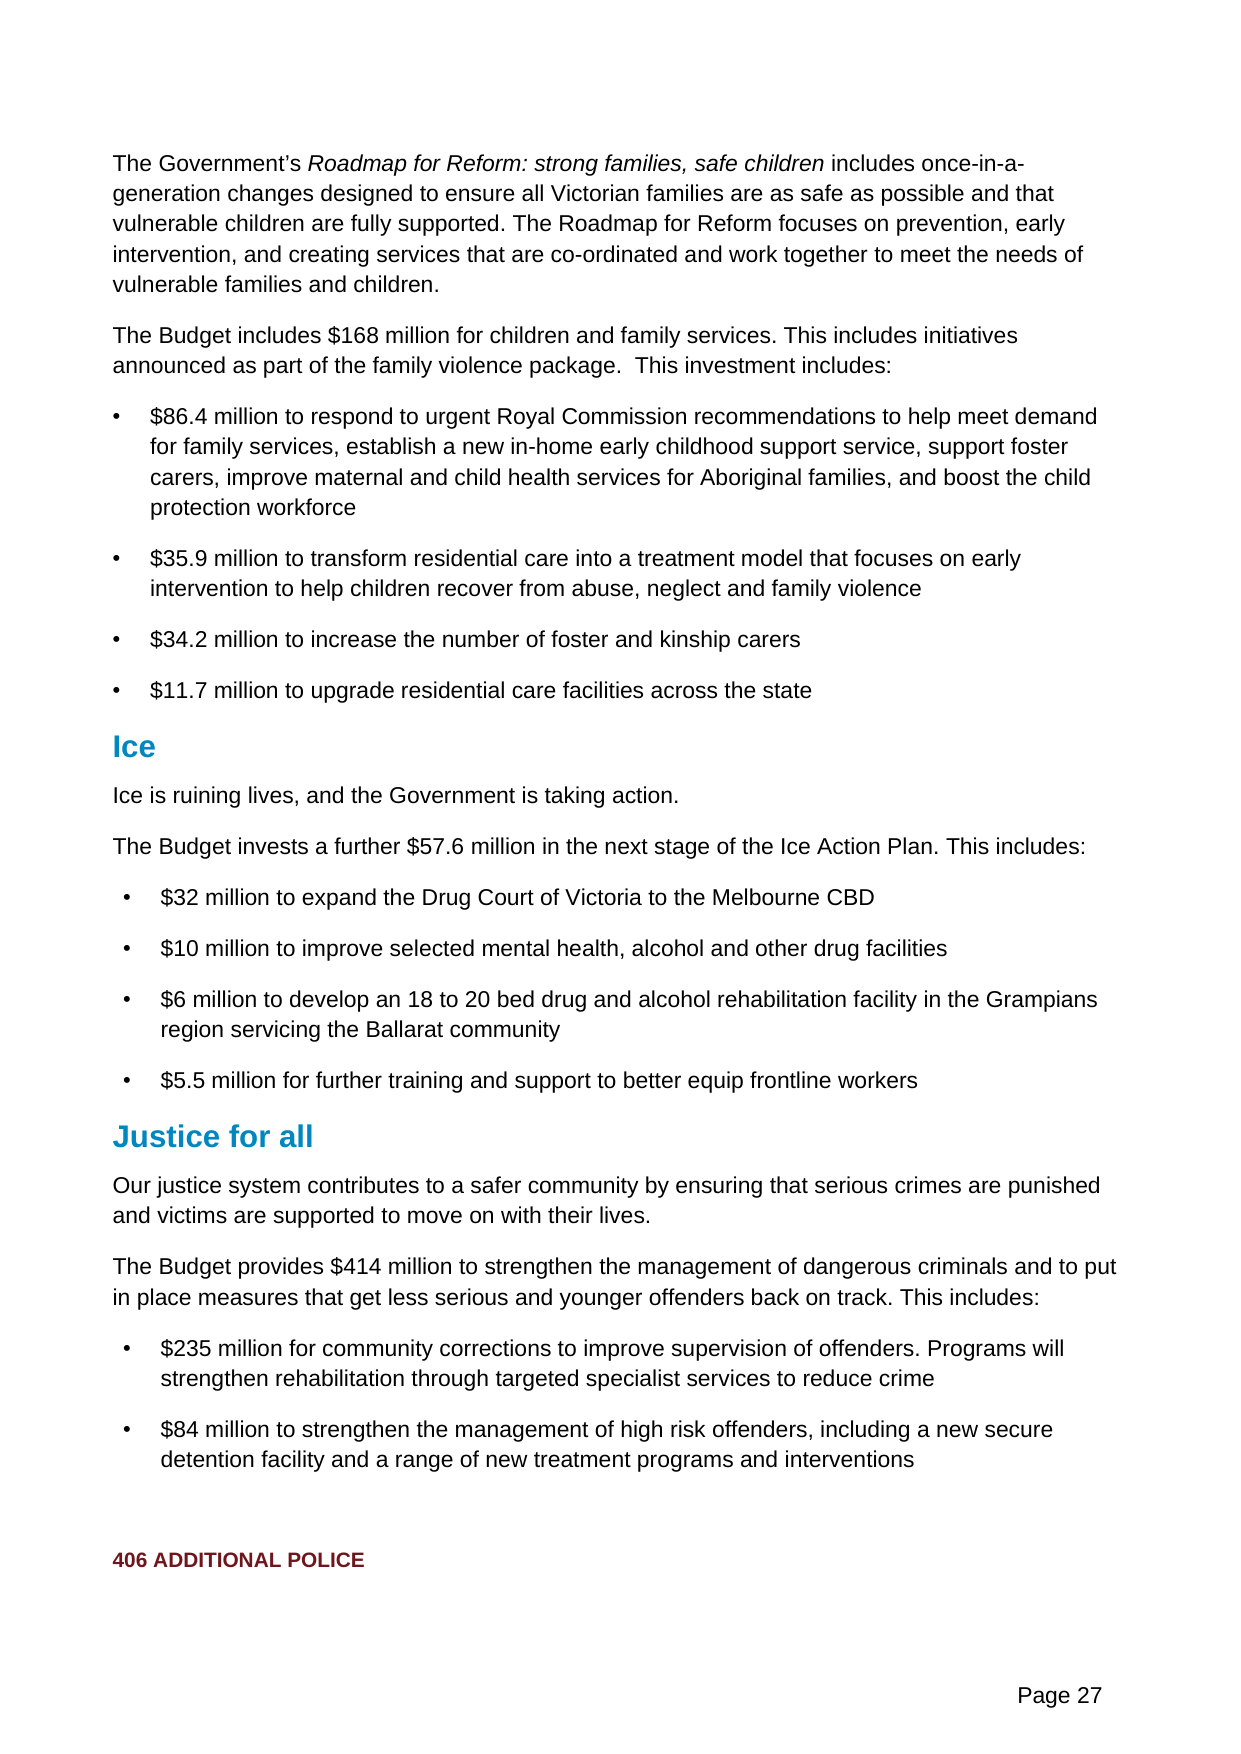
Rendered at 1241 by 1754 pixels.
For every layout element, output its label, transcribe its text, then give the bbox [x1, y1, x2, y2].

text The Budget provides $414 million to strengthen the management of dangerous criminals and to put in place measures that get less serious and younger offenders back on track. This includes: [112, 1253, 1128, 1310]
list $11.7 million to upgrade residential care facilities across the state [112, 677, 1128, 703]
list $84 million to strengthen the management of high risk offenders, including a new secure detention facility and a range of new treatment programs and interventions [123, 1416, 1128, 1472]
list $10 million to improve selected mental health, alcohol and other drug facilities [123, 935, 1128, 961]
text Our justice system contributes to a safer community by ensuring that serious crimes are punished and victims are supported to move on with their lives. [112, 1172, 1128, 1229]
list $35.9 million to transform residential care into a treatment model that focuses on early intervention to help children recover from abuse, neglect and family violence [112, 545, 1128, 601]
subtitle Ice [112, 728, 1128, 764]
list $86.4 million to respond to urgent Royal Commission recommendations to help meet demand for family services, establish a new in-home early childhood support service, support foster carers, improve maternal and child health services for Aboriginal families, and boost the child protection workforce [112, 403, 1128, 520]
text The Government’s Roadmap for Reform: strong families, safe children includes once-in-a-generation changes designed to ensure all Victorian families are as safe as possible and that vulnerable children are fully supported. The Roadmap for Reform focuses on prevention, early intervention, and creating services that are co-ordinated and work together to meet the needs of vulnerable families and children. [112, 150, 1128, 297]
list $34.2 million to increase the number of foster and kinship carers [112, 626, 1128, 652]
list $5.5 million for further training and support to better equip frontline workers [123, 1067, 1128, 1094]
text 406 additional police [112, 1548, 1128, 1572]
text The Budget includes $168 million for children and family services. This includes initiatives announced as part of the family violence package. This investment includes: [112, 322, 1128, 378]
list $6 million to develop an 18 to 20 bed drug and alcohol rehabilitation facility in the Grampians region servicing the Ballarat community [123, 986, 1128, 1043]
list $32 million to expand the Drug Court of Victoria to the Melbourne CBD [123, 884, 1128, 910]
text Ice is ruining lives, and the Government is taking action. [112, 782, 1128, 808]
subtitle Justice for all [112, 1118, 1128, 1154]
text The Budget invests a further $57.6 million in the next stage of the Ice Action Plan. This includes: [112, 833, 1128, 859]
list $235 million for community corrections to improve supervision of offenders. Programs will strengthen rehabilitation through targeted specialist services to reduce crime [123, 1334, 1128, 1391]
